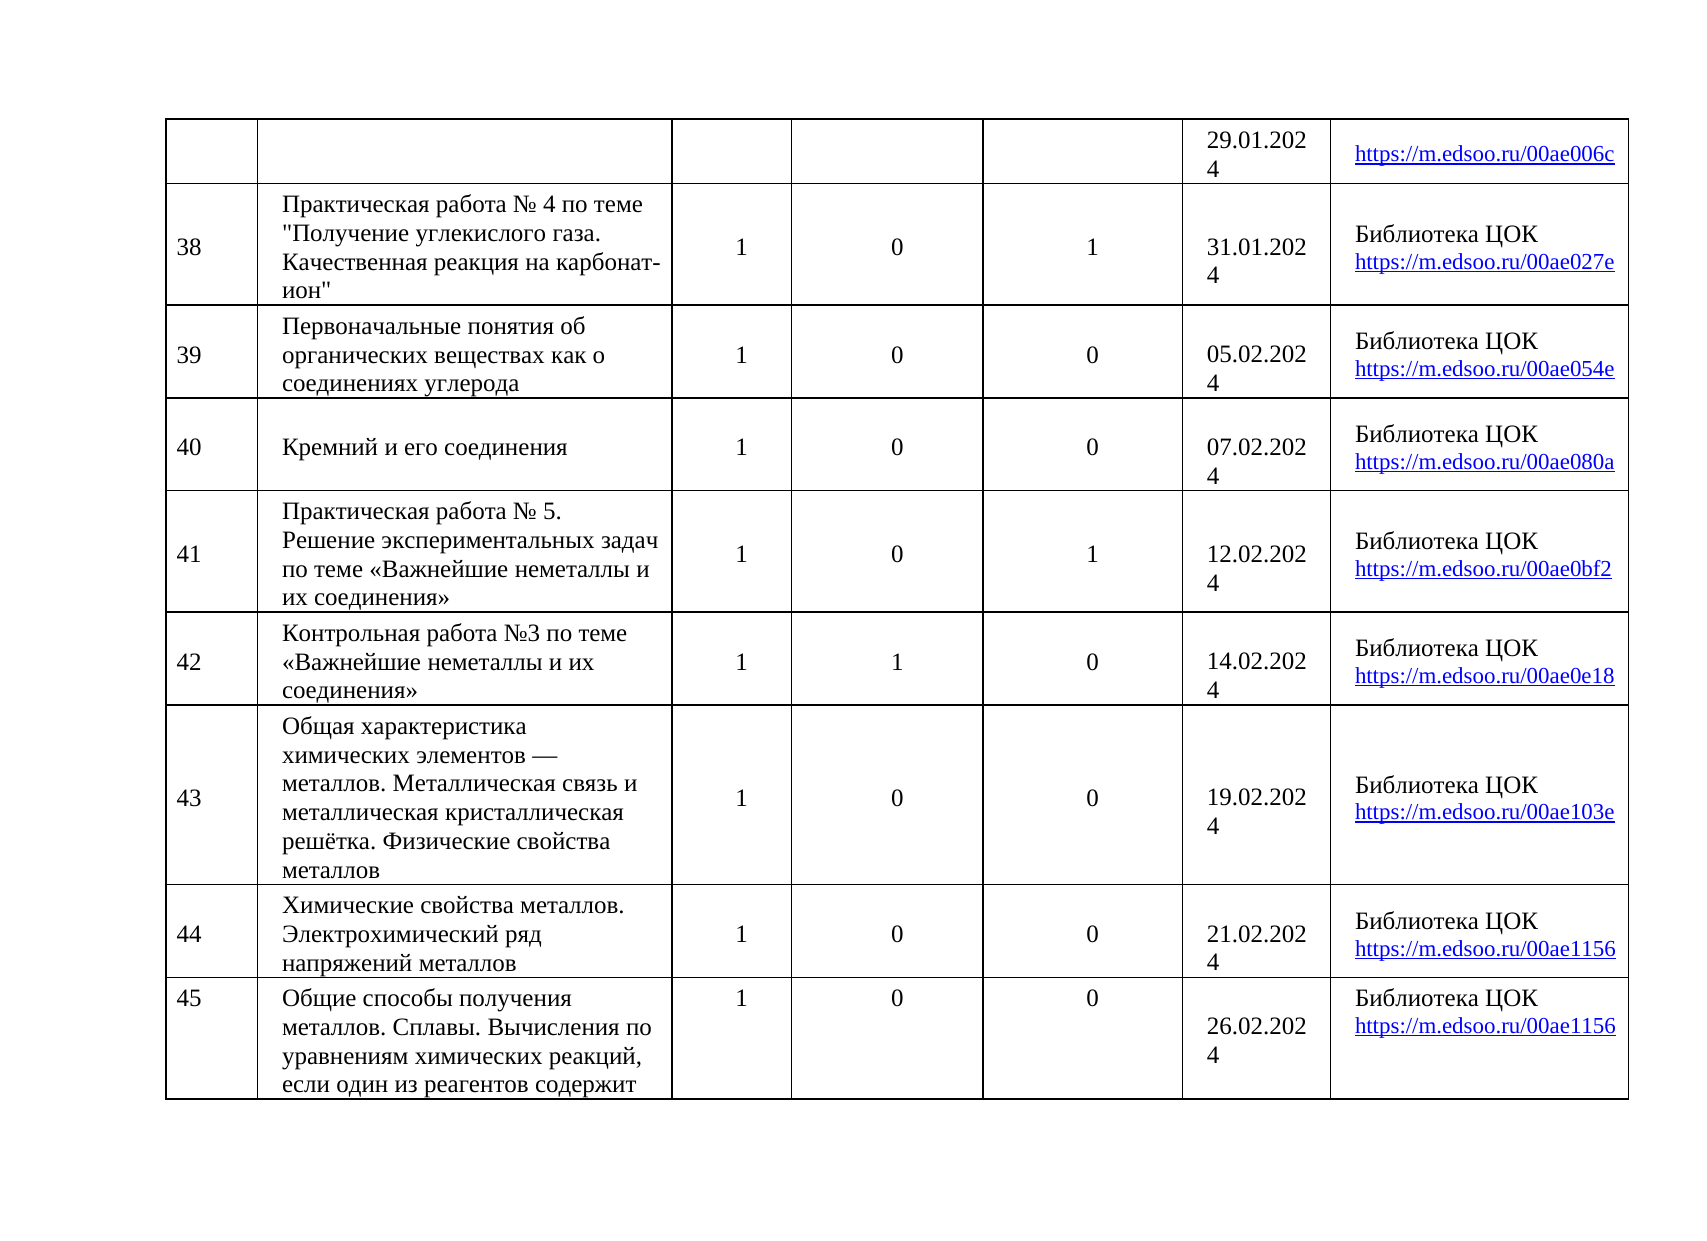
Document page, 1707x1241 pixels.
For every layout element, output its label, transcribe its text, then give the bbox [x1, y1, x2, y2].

table_cell 0 [984, 706, 1182, 883]
table_cell 0 [984, 885, 1182, 977]
table_cell 0 [984, 978, 1182, 1098]
table_cell Химические свойства металлов. Электрохимический ряд напряжений металлов [258, 885, 671, 977]
table_cell 1 [673, 706, 791, 883]
table_cell Практическая работа № 4 по теме "Получение углекислого газа. Качественная реакция на карбонат-ион" [258, 184, 671, 304]
table_cell 0 [792, 978, 982, 1098]
table_cell 1 [673, 184, 791, 304]
table_cell 42 [167, 613, 257, 704]
table_cell Общая характеристика химических элементов — металлов. Металлическая связь и металлическая кристаллическая решётка. Физические свойства металлов [258, 706, 671, 883]
table_cell 31.01.2024 [1183, 184, 1330, 304]
table_cell 41 [167, 491, 257, 611]
table_cell Практическая работа № 5. Решение экспериментальных задач по теме «Важнейшие неметаллы и их соединения» [258, 491, 671, 611]
table_cell 44 [167, 885, 257, 977]
table_cell 12.02.2024 [1183, 491, 1330, 611]
table_cell Библиотека ЦОК https://m.edsoo.ru/00ae054e [1331, 306, 1628, 397]
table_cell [1331, 120, 1628, 182]
table_cell 0 [984, 399, 1182, 489]
table_cell 1 [673, 491, 791, 611]
table_cell 0 [792, 184, 982, 304]
table_cell 05.02.2024 [1183, 306, 1330, 397]
table_cell 1 [673, 885, 791, 977]
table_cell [1331, 978, 1628, 1098]
table_cell 26.02.2024 [1183, 978, 1330, 1098]
table_cell Библиотека ЦОК https://m.edsoo.ru/00ae103e [1331, 706, 1628, 883]
table_cell 0 [792, 491, 982, 611]
table_cell Библиотека ЦОК https://m.edsoo.ru/00ae0bf2 [1331, 491, 1628, 611]
table_cell 0 [792, 399, 982, 489]
table_cell 1 [673, 978, 791, 1098]
table_cell 39 [167, 306, 257, 397]
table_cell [258, 120, 671, 182]
table_cell 37 [167, 120, 257, 182]
table_cell 1 [673, 613, 791, 704]
table_cell 0 [792, 706, 982, 883]
table_cell 45 [167, 978, 257, 1098]
table_cell Библиотека ЦОК https://m.edsoo.ru/00ae0e18 [1331, 613, 1628, 704]
table_cell Библиотека ЦОК https://m.edsoo.ru/00ae027e [1331, 184, 1628, 304]
table_cell 29.01.2024 [1183, 120, 1330, 182]
table_cell 1 [673, 399, 791, 489]
table_cell 1 [792, 613, 982, 704]
table_cell 1 [984, 184, 1182, 304]
table_cell Контрольная работа №3 по теме «Важнейшие неметаллы и их соединения» [258, 613, 671, 704]
table_cell 0 [984, 120, 1182, 182]
table_cell 40 [167, 399, 257, 489]
table_cell 07.02.2024 [1183, 399, 1330, 489]
table_cell 14.02.2024 [1183, 613, 1330, 704]
table_cell 0 [984, 613, 1182, 704]
table_cell 1 [673, 306, 791, 397]
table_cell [258, 978, 671, 1098]
table_cell 1 [984, 491, 1182, 611]
table_cell 0 [792, 120, 982, 182]
table_cell 0 [792, 885, 982, 977]
table_cell 43 [167, 706, 257, 883]
table_cell 38 [167, 184, 257, 304]
table_cell Первоначальные понятия об органических веществах как о соединениях углерода [258, 306, 671, 397]
table_cell Библиотека ЦОК https://m.edsoo.ru/00ae080a [1331, 399, 1628, 489]
table_cell Кремний и его соединения [258, 399, 671, 489]
table_cell 0 [792, 306, 982, 397]
table_cell 0 [984, 306, 1182, 397]
table_cell 1 [673, 120, 791, 182]
table_cell 19.02.2024 [1183, 706, 1330, 883]
table_cell 21.02.2024 [1183, 885, 1330, 977]
table_cell Библиотека ЦОК https://m.edsoo.ru/00ae1156 [1331, 885, 1628, 977]
